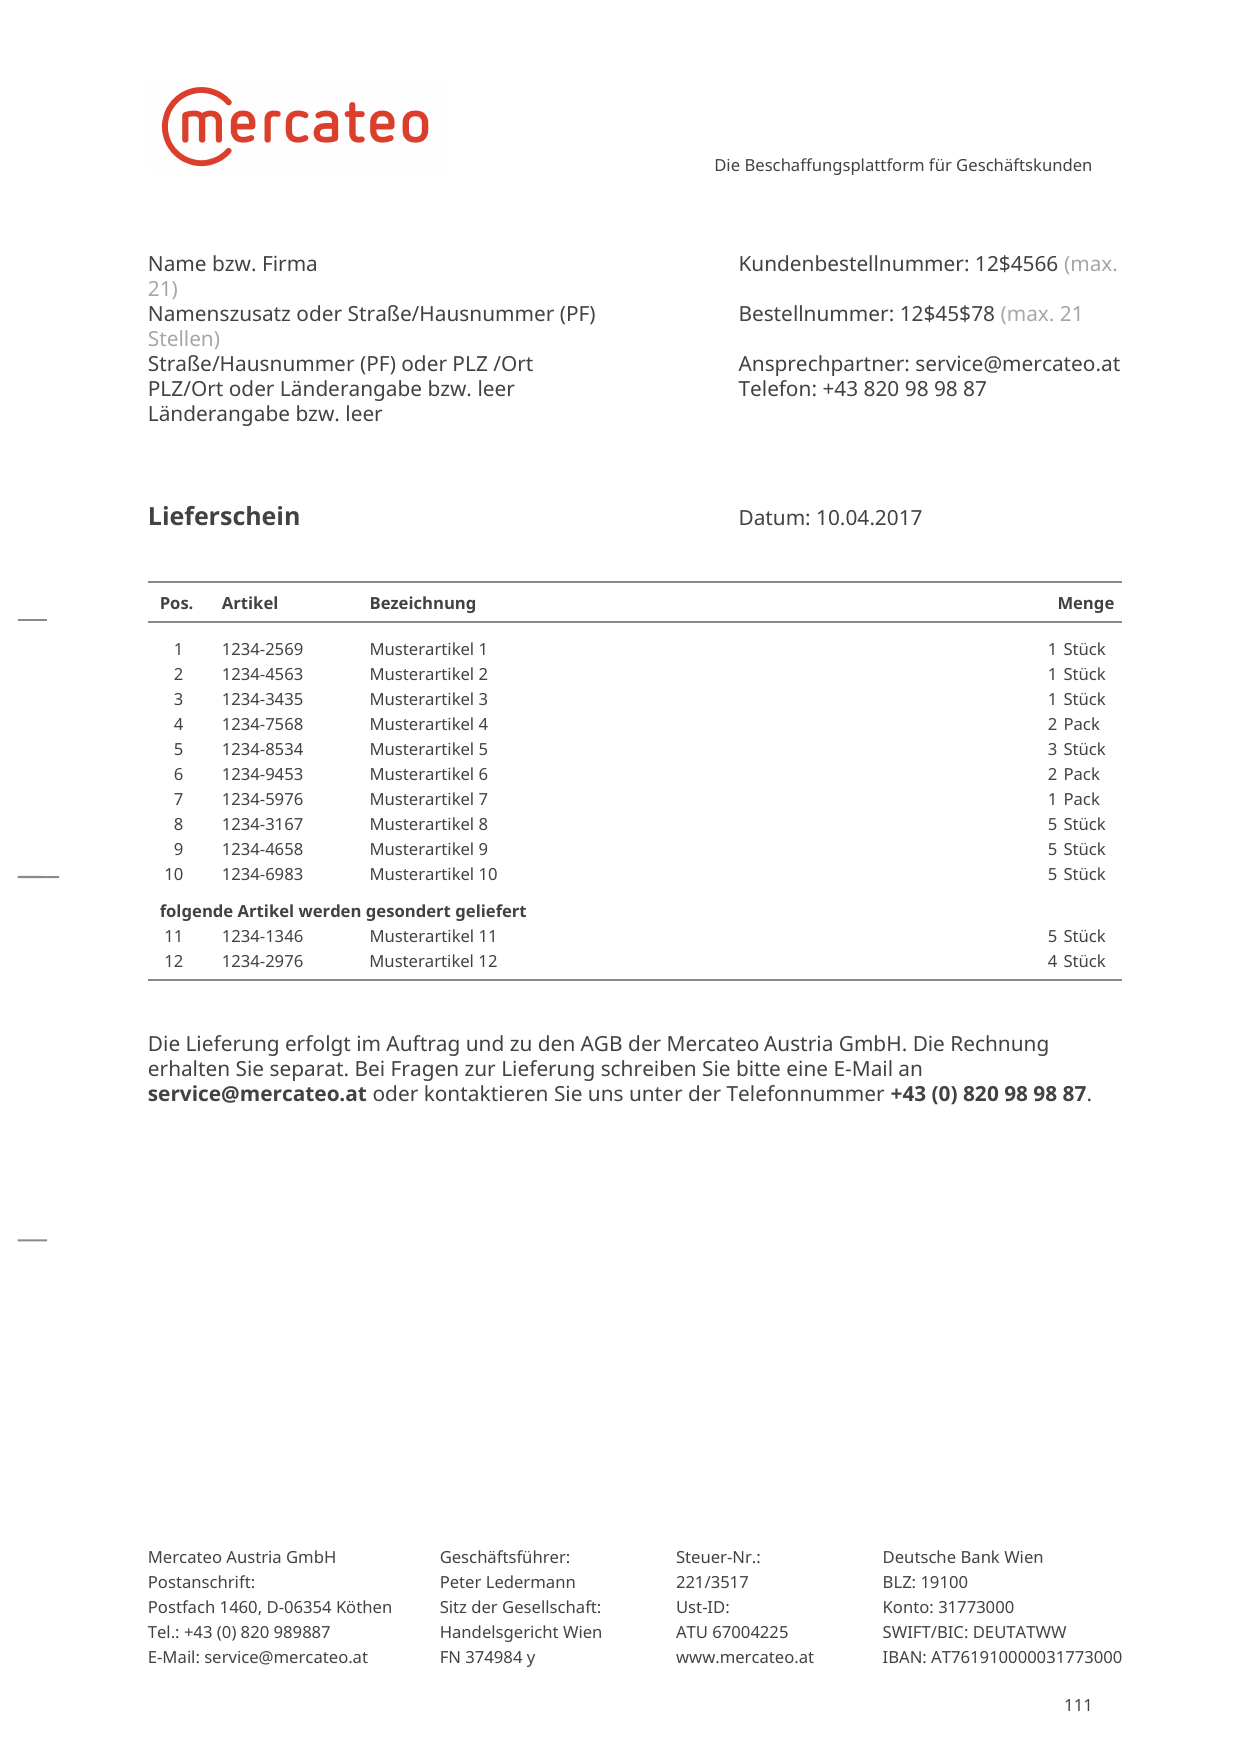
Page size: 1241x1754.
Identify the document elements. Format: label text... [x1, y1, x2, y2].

picture [147, 79, 449, 172]
text 11 1234-1346 Musterartikel 11 5 Stück [148, 923, 1122, 948]
text 9 1234-4658 Musterartikel 9 5 Stück [148, 835, 1122, 860]
text 7 1234-5976 Musterartikel 7 1 Pack [148, 785, 1122, 810]
text 4 1234-7568 Musterartikel 4 2 Pack [148, 710, 1122, 735]
text 5 1234-8534 Musterartikel 5 3 Stück [148, 735, 1122, 760]
text 1 1234-2569 Musterartikel 1 1 Stück [148, 635, 1122, 660]
text Die Lieferung erfolgt im Auftrag und zu den AGB der Mercateo Austria GmbH. Die Rechnung erhalten Sie separat. Bei Fragen zur Lieferung schreiben Sie bitte eine E-Mail an service@mercateo.at oder kontaktieren Sie uns unter der Telefonnummer +43 (0) 820 98 98 87. [148, 1031, 1122, 1106]
text 3 1234-3435 Musterartikel 3 1 Stück [148, 685, 1122, 710]
text PLZ/Ort oder Länderangabe bzw. leer Telefon: +43 820 98 98 87 [148, 376, 1122, 401]
text 6 1234-9453 Musterartikel 6 2 Pack [148, 760, 1122, 785]
text folgende Artikel werden gesondert geliefert [148, 898, 1122, 923]
text Länderangabe bzw. leer [148, 401, 1122, 426]
text 10 1234-6983 Musterartikel 10 5 Stück [148, 860, 1122, 885]
text Straße/Hausnummer (PF) oder PLZ /Ort Ansprechpartner: service@mercateo.at [148, 351, 1122, 376]
text 12 1234-2976 Musterartikel 12 4 Stück [148, 948, 1122, 979]
text Namenszusatz oder Straße/Hausnummer (PF) Bestellnummer: 12$45$78 (max. 21 Stellen) [148, 301, 1122, 351]
text Name bzw. Firma Kundenbestellnummer: 12$4566 (max. 21) [148, 251, 1122, 301]
text 2 1234-4563 Musterartikel 2 1 Stück [148, 660, 1122, 685]
text Lieferschein Datum: 10.04.2017 [148, 501, 1122, 531]
text 8 1234-3167 Musterartikel 8 5 Stück [148, 810, 1122, 835]
text Pos. Artikel Bezeichnung Menge [148, 583, 1122, 621]
